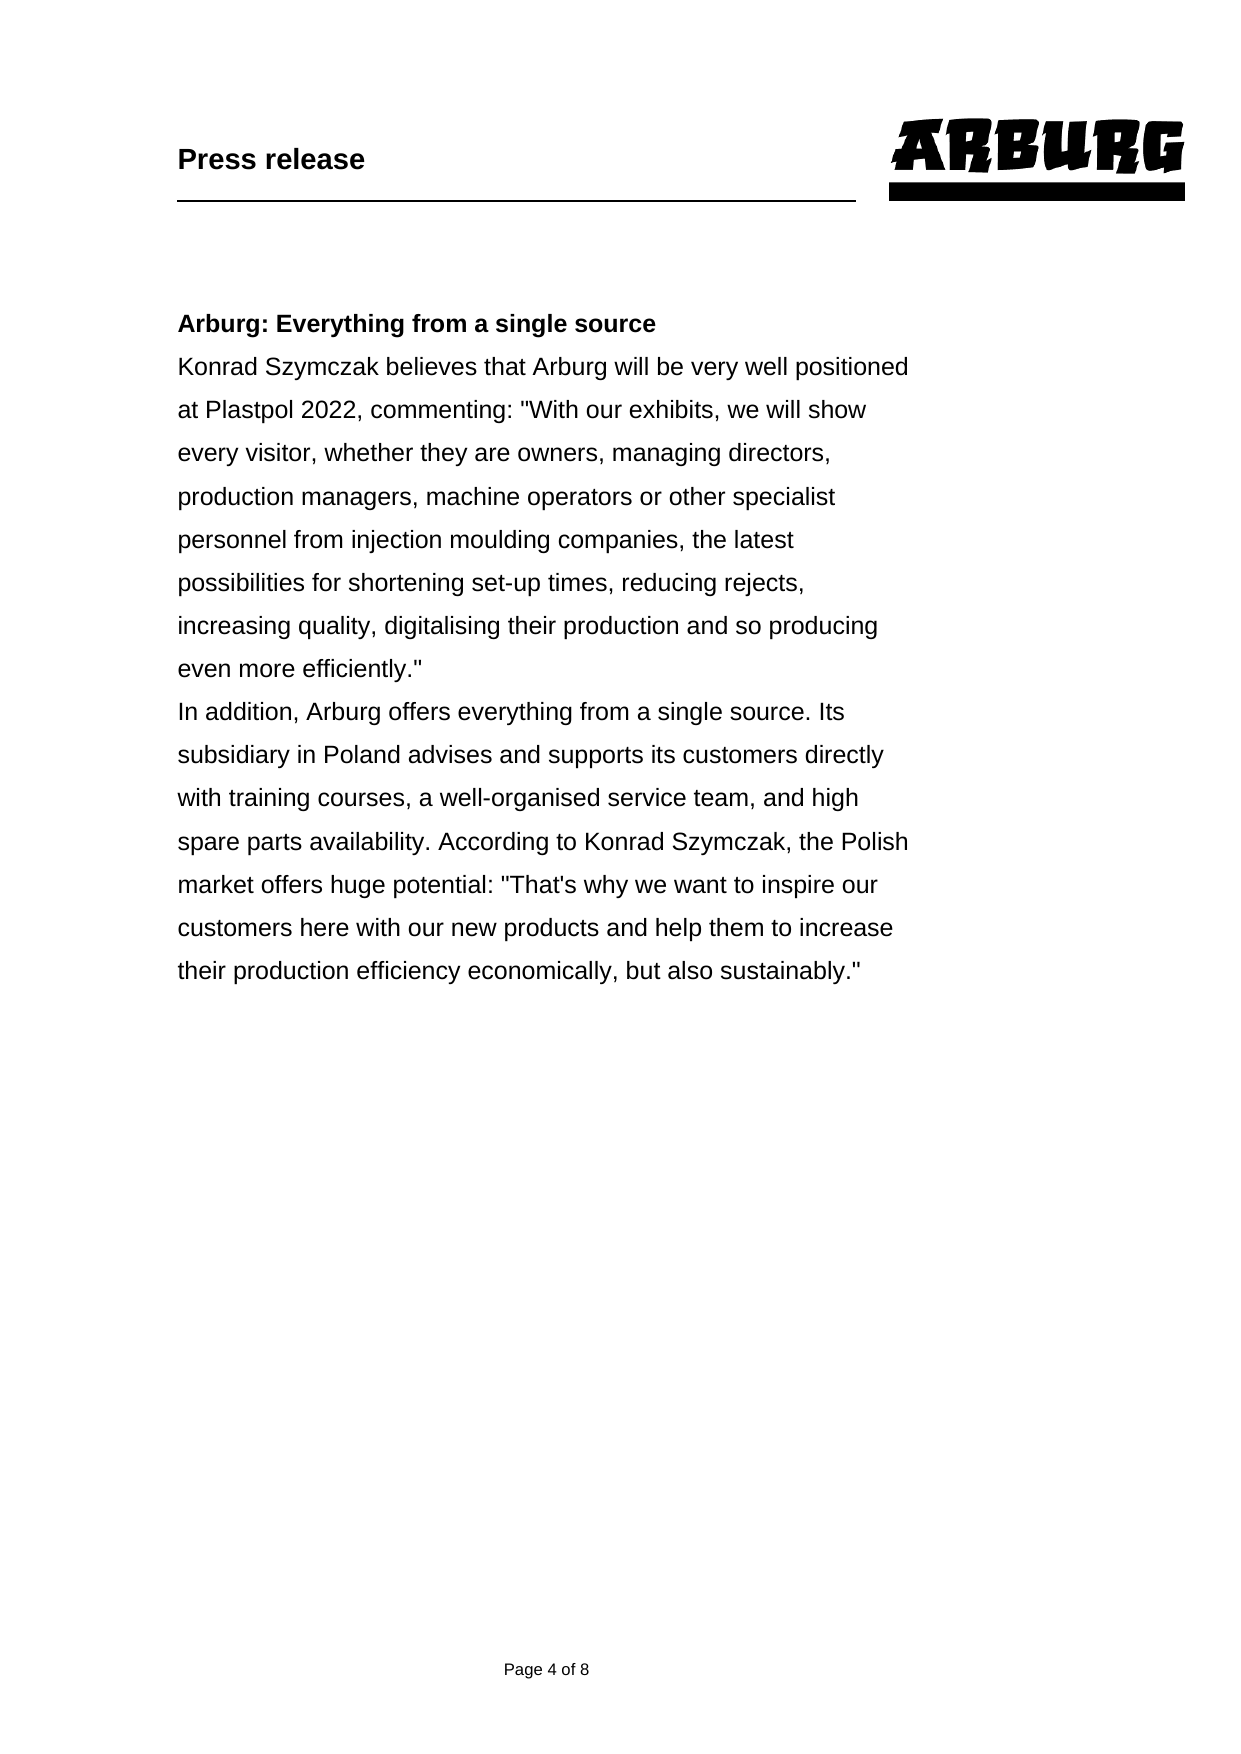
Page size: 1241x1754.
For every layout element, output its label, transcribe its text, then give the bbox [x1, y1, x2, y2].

text Arburg: Everything from a single source [177, 309, 916, 338]
text In addition, Arburg offers everything from a single source. Its subsidiary in Poland advises and supports its customers directly with training courses, a well-organised service team, and high spare parts availability. According to Konrad Szymczak, the Polish market offers huge potential: "That's why we want to inspire our customers here with our new products and help them to increase their production efficiency economically, but also sustainably." [177, 697, 916, 984]
picture [889, 118, 1185, 201]
text Konrad Szymczak believes that Arburg will be very well positioned at Plastpol 2022, commenting: "With our exhibits, we will show every visitor, whether they are owners, managing directors, production managers, machine operators or other specialist personnel from injection moulding companies, the latest possibilities for shortening set-up times, reducing rejects, increasing quality, digitalising their production and so producing even more efficiently." [177, 352, 916, 683]
